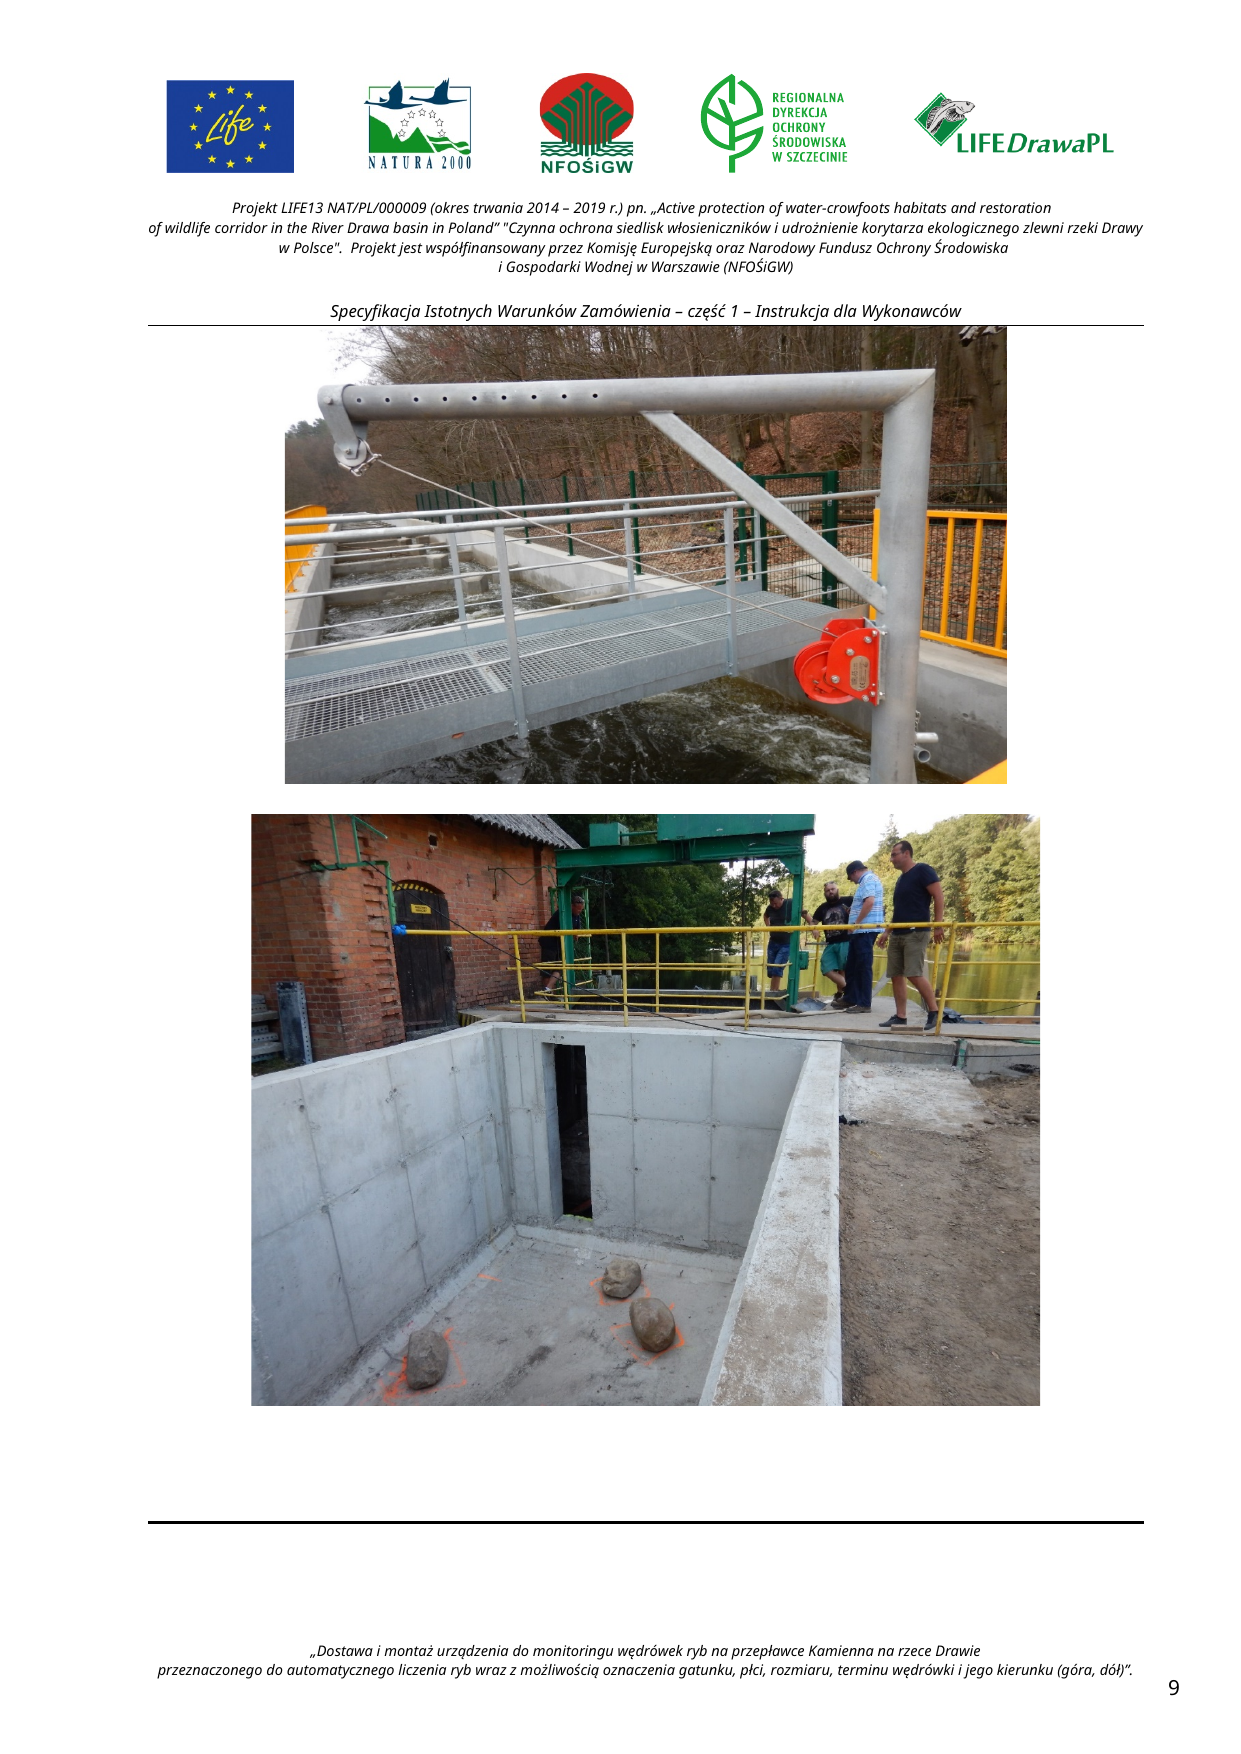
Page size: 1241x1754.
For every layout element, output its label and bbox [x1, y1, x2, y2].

picture [251, 814, 1041, 1406]
picture [284, 326, 1007, 784]
picture [539, 73, 634, 173]
picture [361, 73, 473, 173]
picture [903, 77, 1126, 173]
picture [166, 80, 294, 173]
